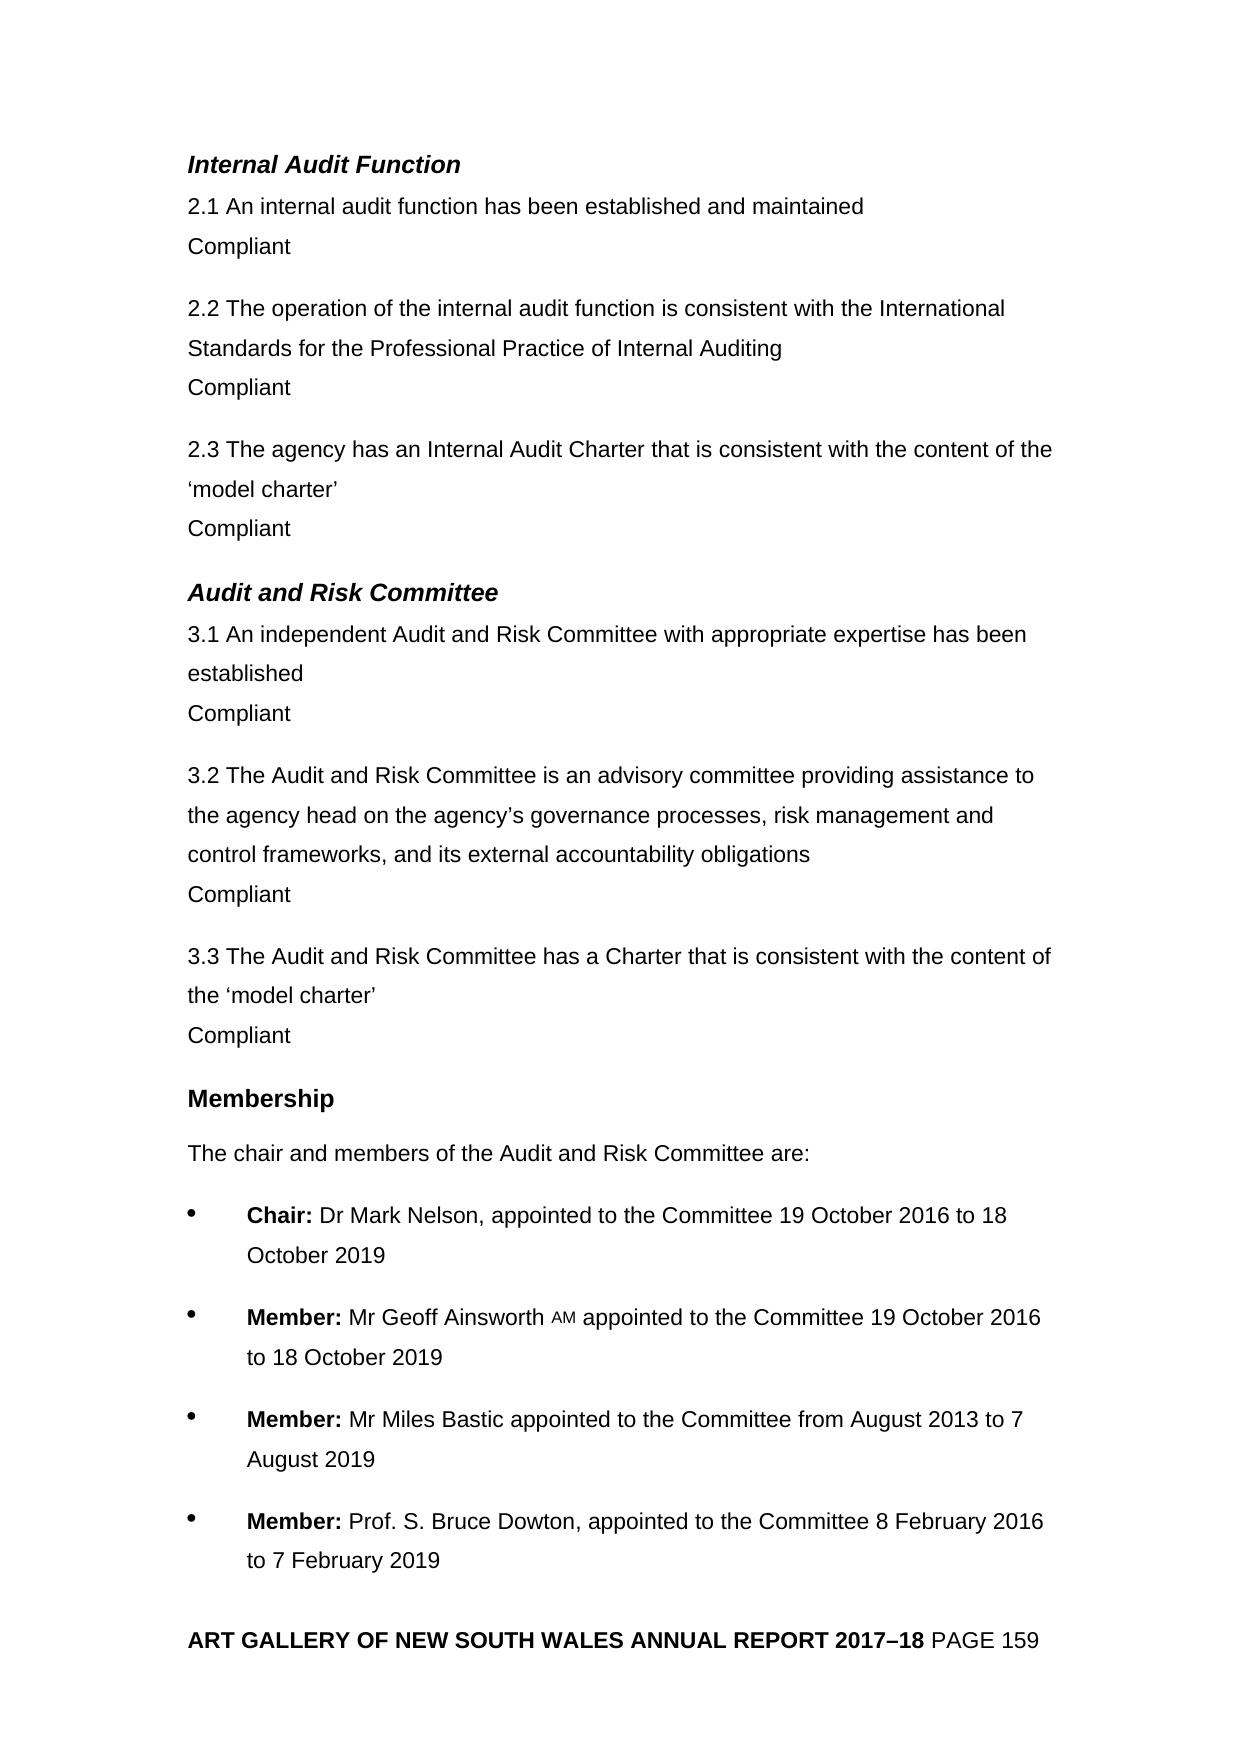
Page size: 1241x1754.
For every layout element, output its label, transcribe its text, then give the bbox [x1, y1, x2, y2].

subtitle Audit and Risk Committee [187, 578, 1053, 606]
text 2.3 The agency has an Internal Audit Charter that is consistent with the content of the ‘model charter’ Compliant [187, 436, 1053, 542]
subtitle Internal Audit Function [187, 150, 1053, 179]
text The chair and members of the Audit and Risk Committee are: [187, 1140, 1053, 1166]
list Chair: Dr Mark Nelson, appointed to the Committee 19 October 2016 to 18 October 2019 [187, 1202, 1053, 1268]
text 3.3 The Audit and Risk Committee has a Charter that is consistent with the content of the ‘model charter’ Compliant [187, 943, 1053, 1048]
text 2.1 An internal audit function has been established and maintained Compliant [187, 193, 1053, 259]
text 3.2 The Audit and Risk Committee is an advisory committee providing assistance to the agency head on the agency’s governance processes, risk management and control frameworks, and its external accountability obligations Compliant [187, 762, 1053, 907]
list Member: Mr Miles Bastic appointed to the Committee from August 2013 to 7 August 2019 [187, 1406, 1053, 1472]
subtitle Membership [187, 1084, 1053, 1113]
list Member: Prof. S. Bruce Dowton, appointed to the Committee 8 February 2016 to 7 February 2019 [187, 1508, 1053, 1574]
text 2.2 The operation of the internal audit function is consistent with the International Standards for the Professional Practice of Internal Auditing Compliant [187, 295, 1053, 400]
text 3.1 An independent Audit and Risk Committee with appropriate expertise has been established Compliant [187, 621, 1053, 726]
list Member: Mr Geoff Ainsworth AM appointed to the Committee 19 October 2016 to 18 October 2019 [187, 1304, 1053, 1370]
